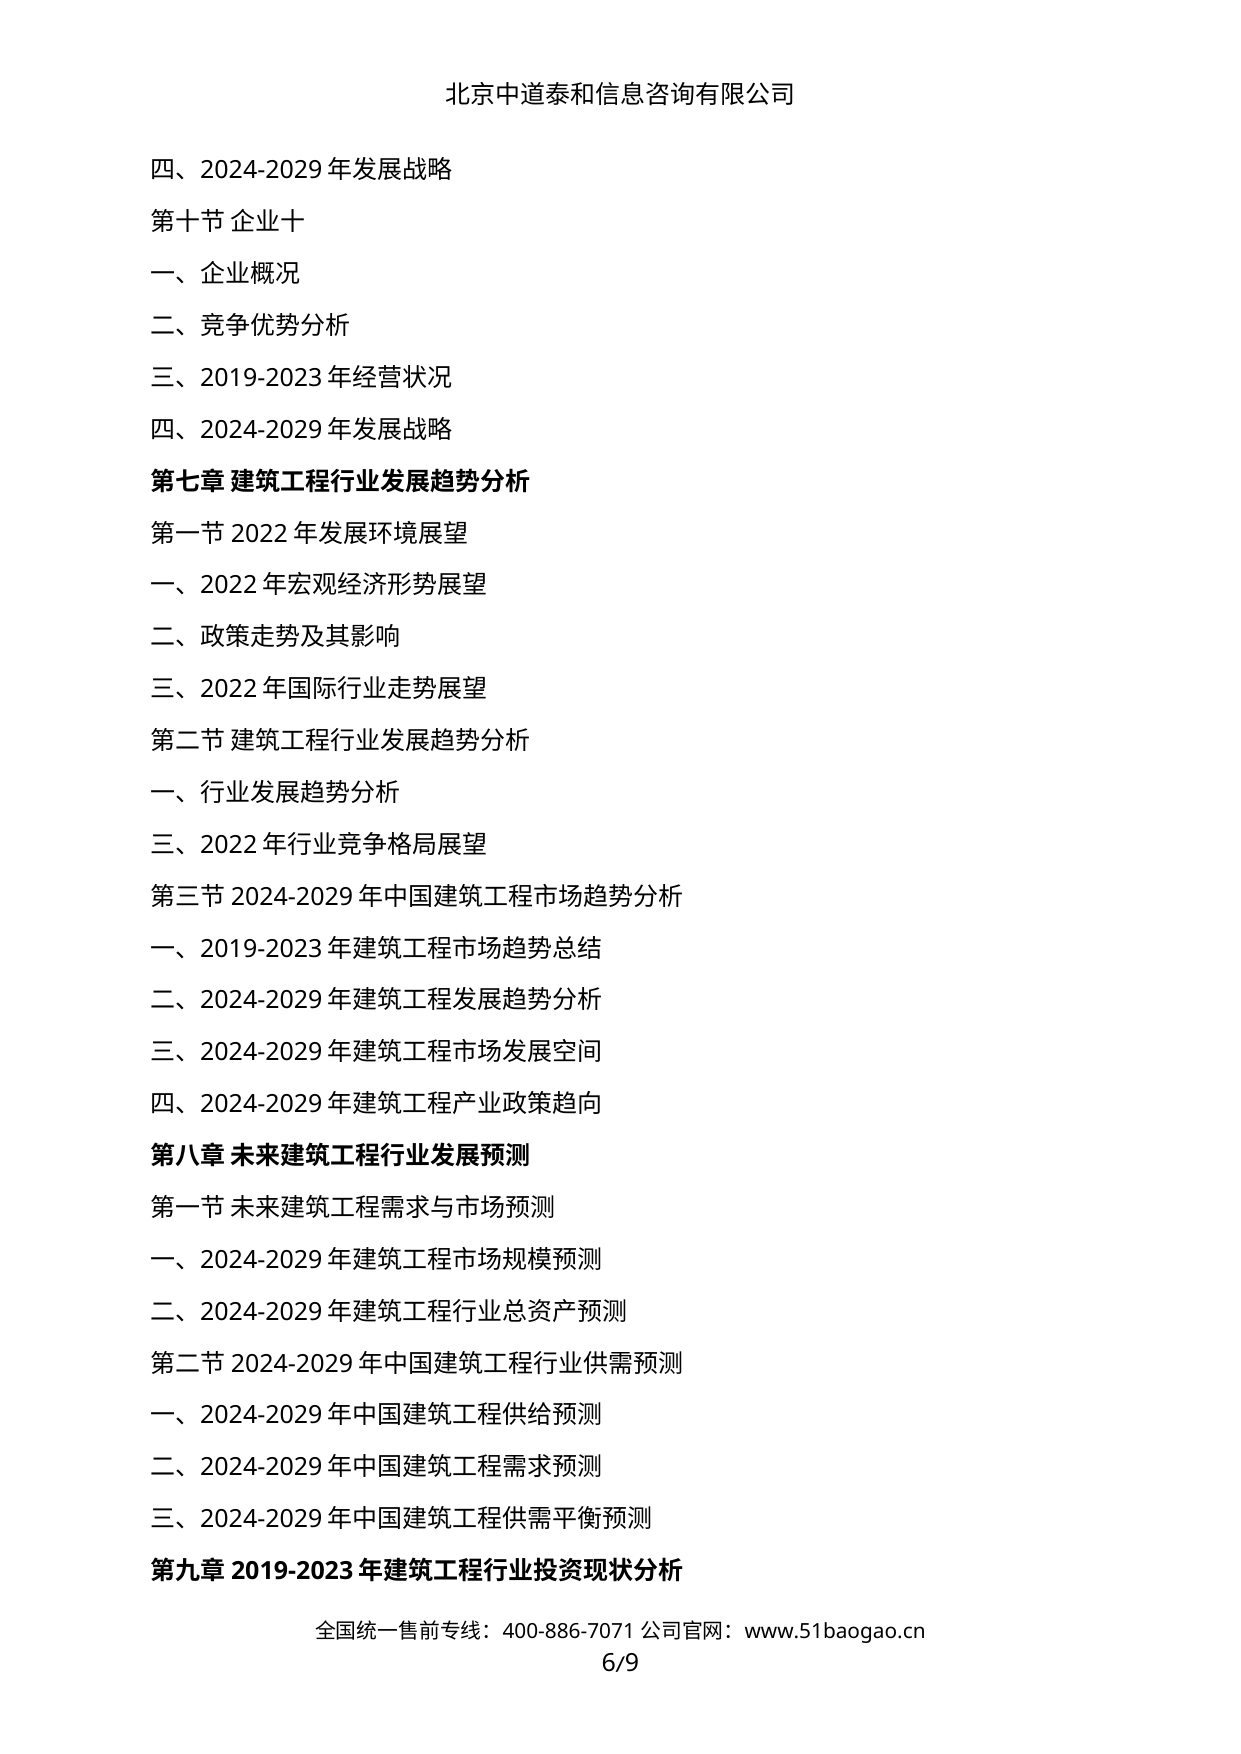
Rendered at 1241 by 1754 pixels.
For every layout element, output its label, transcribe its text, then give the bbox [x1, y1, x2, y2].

text 一、2019-2023年建筑工程市场趋势总结 [150, 928, 1090, 964]
text 三、2024-2029年建筑工程市场发展空间 [150, 1032, 1090, 1068]
text 三、2019-2023年经营状况 [150, 357, 1090, 394]
text 一、2022年宏观经济形势展望 [150, 565, 1090, 601]
text 第三节 2024-2029年中国建筑工程市场趋势分析 [150, 876, 1090, 912]
text 第一节 未来建筑工程需求与市场预测 [150, 1187, 1090, 1224]
text 一、2024-2029年建筑工程市场规模预测 [150, 1239, 1090, 1276]
text 二、2024-2029年建筑工程行业总资产预测 [150, 1291, 1090, 1327]
text 第一节 2022年发展环境展望 [150, 513, 1090, 549]
text 第七章 建筑工程行业发展趋势分析 [150, 461, 1090, 497]
text 四、2024-2029年建筑工程产业政策趋向 [150, 1084, 1090, 1120]
text 一、行业发展趋势分析 [150, 772, 1090, 809]
text 第十节 企业十 [150, 202, 1090, 238]
text 二、2024-2029年中国建筑工程需求预测 [150, 1447, 1090, 1483]
text 四、2024-2029年发展战略 [150, 409, 1090, 446]
text 二、政策走势及其影响 [150, 617, 1090, 653]
text 四、2024-2029年发展战略 [150, 150, 1090, 186]
text 第二节 2024-2029年中国建筑工程行业供需预测 [150, 1343, 1090, 1379]
text 第九章 2019-2023年建筑工程行业投资现状分析 [150, 1551, 1090, 1587]
text 第二节 建筑工程行业发展趋势分析 [150, 721, 1090, 757]
text 三、2022年行业竞争格局展望 [150, 824, 1090, 861]
text 第八章 未来建筑工程行业发展预测 [150, 1136, 1090, 1172]
text 二、竞争优势分析 [150, 306, 1090, 342]
text 三、2022年国际行业走势展望 [150, 669, 1090, 705]
text 二、2024-2029年建筑工程发展趋势分析 [150, 980, 1090, 1016]
text 三、2024-2029年中国建筑工程供需平衡预测 [150, 1499, 1090, 1535]
text 一、企业概况 [150, 254, 1090, 290]
text 一、2024-2029年中国建筑工程供给预测 [150, 1395, 1090, 1431]
